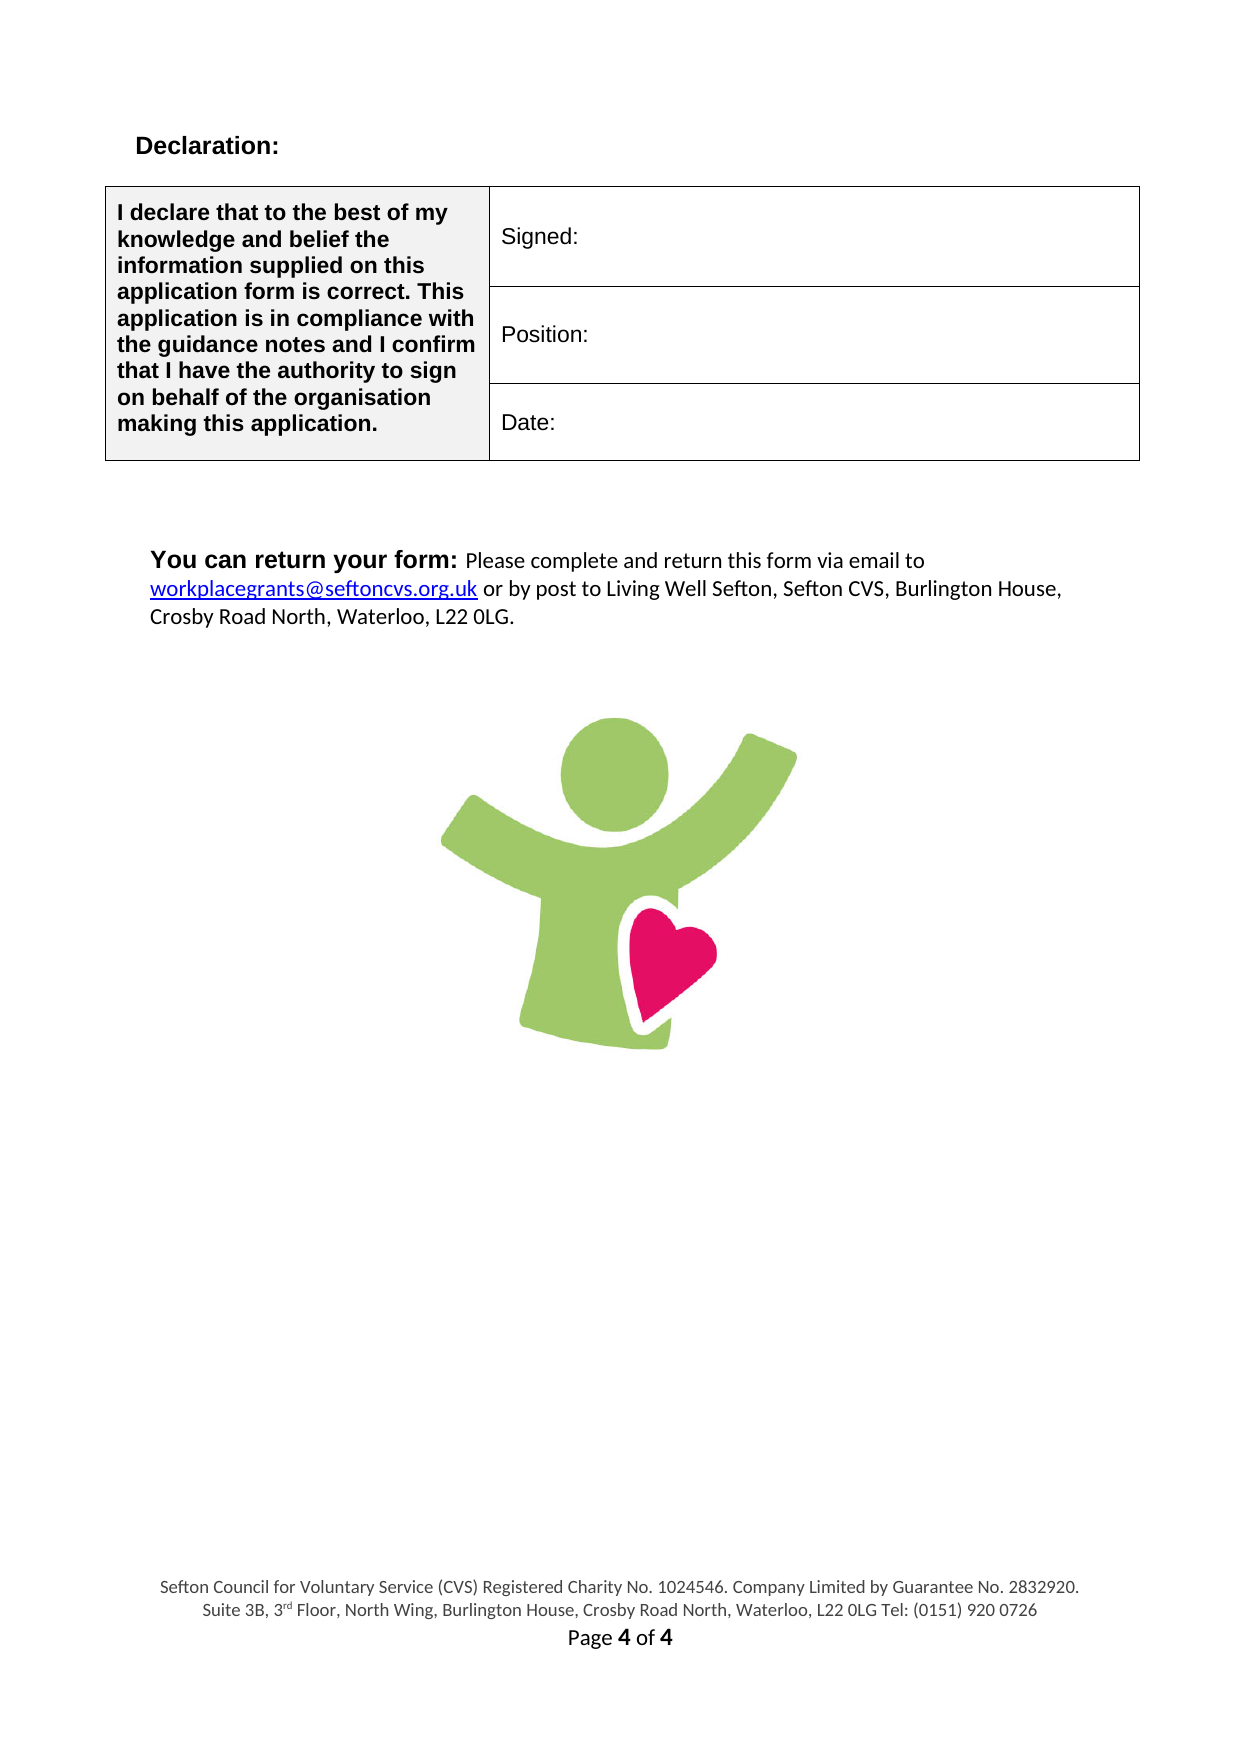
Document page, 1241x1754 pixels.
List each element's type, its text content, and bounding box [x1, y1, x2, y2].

table_cell Position: [490, 287, 1139, 382]
picture [423, 685, 818, 1080]
text You can return your form: Please complete and return this form via email to workplacegrants@seftoncvs.org.uk or by post to Living Well Sefton, Sefton CVS, Burlington House, Crosby Road North, Waterloo, L22 0LG. [150, 545, 1090, 630]
table_cell Date: [490, 384, 1139, 460]
table_header Signed: [490, 187, 1139, 286]
table_header I declare that to the best of my knowledge and belief the information supplied on this application form is correct. This application is in compliance with the guidance notes and I confirm that I have the authority to sign on behalf of the organisation making this application. [106, 187, 489, 460]
text Declaration: [135, 131, 1090, 159]
